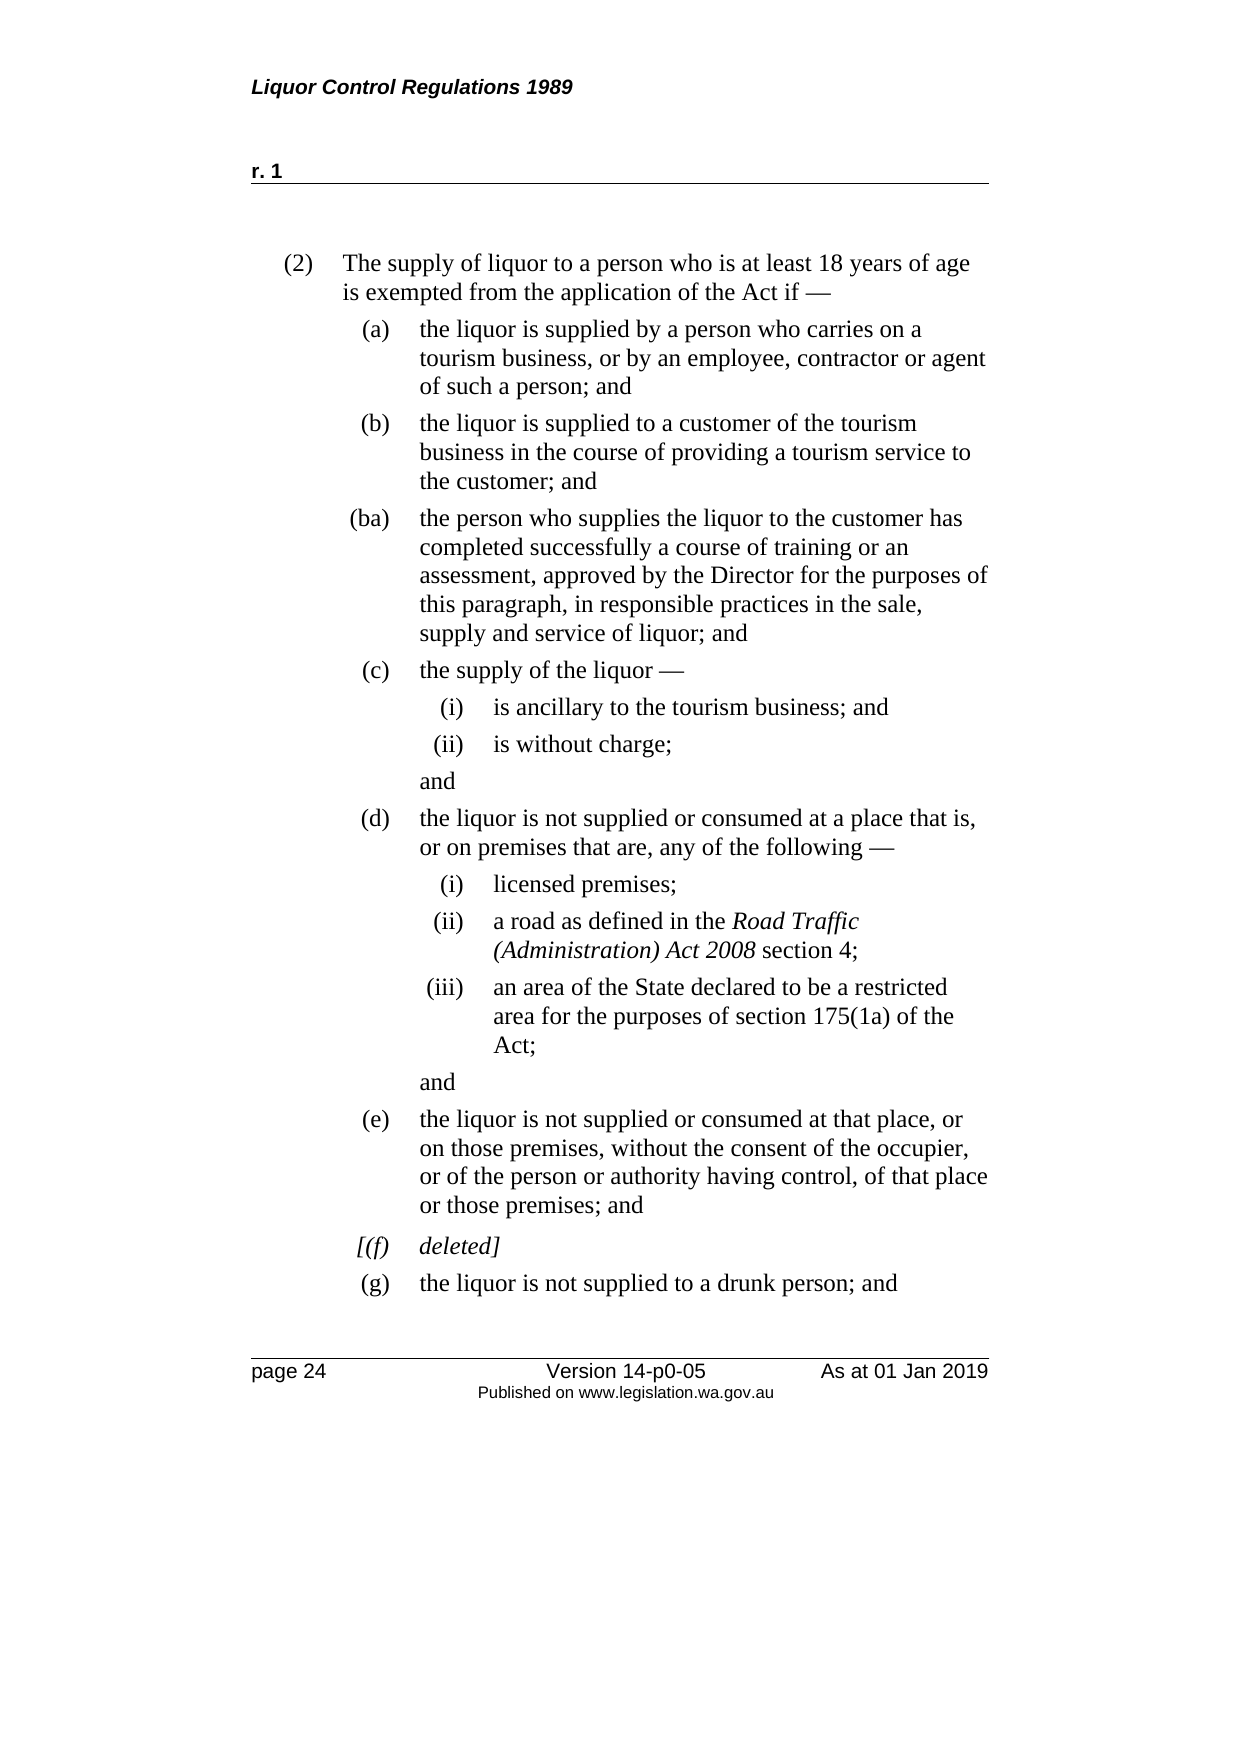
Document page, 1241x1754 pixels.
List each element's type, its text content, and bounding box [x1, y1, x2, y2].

text and [251, 1067, 989, 1096]
text (ba) the person who supplies the liquor to the customer has completed successfully a course of training or an assessment, approved by the Director for the purposes of this paragraph, in responsible practices in the sale, supply and service of liquor; and [251, 503, 989, 647]
text (ii) is without charge; [251, 729, 989, 758]
text (d) the liquor is not supplied or consumed at a place that is, or on premises that are, any of the following — [251, 803, 989, 861]
text (g) the liquor is not supplied to a drunk person; and [251, 1268, 989, 1297]
text and [251, 766, 989, 795]
text (iii) an area of the State declared to be a restricted area for the purposes of section 175(1a) of the Act; [251, 972, 989, 1058]
text (ii) a road as defined in the Road Traffic (Administration) Act 2008 section 4; [251, 906, 989, 964]
text [(f) deleted] [251, 1231, 989, 1260]
text (i) licensed premises; [251, 869, 989, 898]
text (2) The supply of liquor to a person who is at least 18 years of age is exempted from the application of the Act if — [251, 248, 989, 306]
text (c) the supply of the liquor — [251, 655, 989, 684]
text (a) the liquor is supplied by a person who carries on a tourism business, or by an employee, contractor or agent of such a person; and [251, 314, 989, 400]
text (e) the liquor is not supplied or consumed at that place, or on those premises, without the consent of the occupier, or of the person or authority having control, of that place or those premises; and [251, 1104, 989, 1219]
text (b) the liquor is supplied to a customer of the tourism business in the course of providing a tourism service to the customer; and [251, 408, 989, 495]
text (i) is ancillary to the tourism business; and [251, 692, 989, 721]
